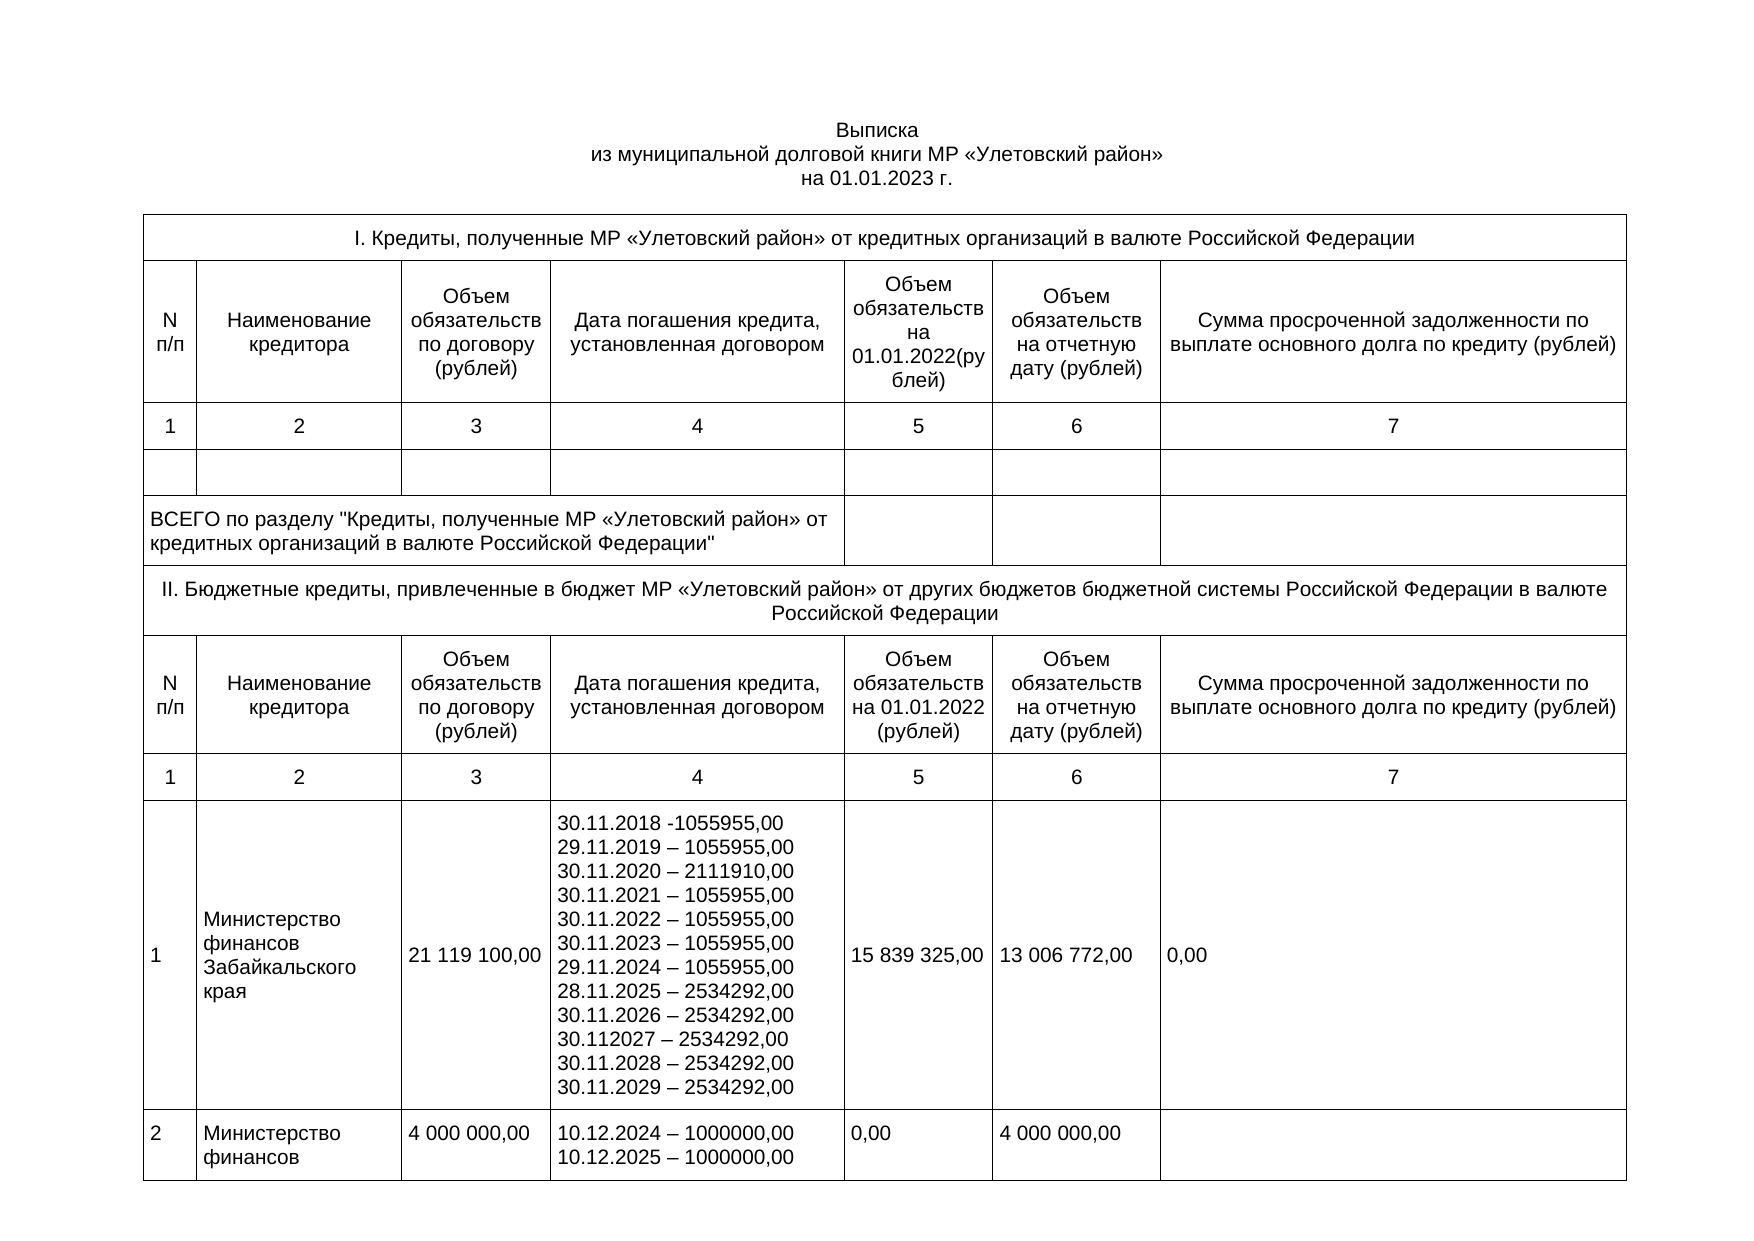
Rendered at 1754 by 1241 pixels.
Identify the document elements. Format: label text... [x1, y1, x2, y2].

table_cell 5 [845, 403, 992, 448]
table_cell [1161, 1110, 1626, 1179]
table_cell 4 000 000,00 [402, 1110, 550, 1179]
table_cell Объем обязательств на 01.01.2022 (рублей) [845, 636, 992, 753]
table_cell Сумма просроченной задолженности по выплате основного долга по кредиту (рублей) [1161, 636, 1626, 753]
table_cell 15 839 325,00 [845, 801, 992, 1109]
table_cell 4 [551, 403, 844, 448]
table_cell Объем обязательств по договору (рублей) [402, 261, 550, 402]
table_cell Министерство финансов Забайкальского края [197, 801, 401, 1109]
table_cell ВСЕГО по разделу "Кредиты, полученные МР «Улетовский район» от кредитных организаций в валюте Российской Федерации" [144, 496, 844, 565]
table_cell N п/п [144, 261, 196, 402]
table_cell Объем обязательств на отчетную дату (рублей) [993, 261, 1160, 402]
table_cell Объем обязательств на отчетную дату (рублей) [993, 636, 1160, 753]
table_cell 1 [144, 801, 196, 1109]
table_cell Дата погашения кредита, установленная договором [551, 261, 844, 402]
table_cell Дата погашения кредита, установленная договором [551, 636, 844, 753]
text Выписка [150, 118, 1604, 142]
table_cell 5 [845, 754, 992, 799]
table_cell Сумма просроченной задолженности по выплате основного долга по кредиту (рублей) [1161, 261, 1626, 402]
table_cell Объем обязательств по договору (рублей) [402, 636, 550, 753]
table_cell 1 [144, 754, 196, 799]
table_cell 6 [993, 754, 1160, 799]
table_cell 3 [402, 754, 550, 799]
table_cell II. Бюджетные кредиты, привлеченные в бюджет МР «Улетовский район» от других бюджетов бюджетной системы Российской Федерации в валюте Российской Федерации [144, 566, 1626, 635]
text из муниципальной долговой книги МР «Улетовский район» [150, 142, 1604, 166]
table_cell 7 [1161, 754, 1626, 799]
table_cell 21 119 100,00 [402, 801, 550, 1109]
table_cell 4 000 000,00 [993, 1110, 1160, 1179]
table_cell [845, 450, 992, 495]
table_cell 4 [551, 754, 844, 799]
table_cell [993, 450, 1160, 495]
text на 01.01.2023 г. [150, 166, 1604, 190]
table_cell 7 [1161, 403, 1626, 448]
table_cell [551, 450, 844, 495]
table_cell [197, 450, 401, 495]
table_cell Наименование кредитора [197, 636, 401, 753]
table_cell 13 006 772,00 [993, 801, 1160, 1109]
table_cell 2 [144, 1110, 196, 1179]
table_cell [551, 1110, 844, 1179]
table_cell [402, 450, 550, 495]
table_cell Объем обязательств на 01.01.2022(рублей) [845, 261, 992, 402]
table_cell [197, 1110, 401, 1179]
table_cell [993, 496, 1160, 565]
table_cell 1 [144, 403, 196, 448]
table_cell [1161, 496, 1626, 565]
table_cell 0,00 [1161, 801, 1626, 1109]
table_cell [144, 450, 196, 495]
table_cell 0,00 [845, 1110, 992, 1179]
table_cell Наименование кредитора [197, 261, 401, 402]
table_header I. Кредиты, полученные МР «Улетовский район» от кредитных организаций в валюте Российской Федерации [144, 215, 1626, 260]
table_cell N п/п [144, 636, 196, 753]
table_cell 3 [402, 403, 550, 448]
table_cell 2 [197, 754, 401, 799]
table_cell 6 [993, 403, 1160, 448]
table_cell [1161, 450, 1626, 495]
table_cell 2 [197, 403, 401, 448]
table_cell [845, 496, 992, 565]
table_cell 30.11.2018 -1055955,00 29.11.2019 – 1055955,00 30.11.2020 – 2111910,00 30.11.2021 – 1055955,00 30.11.2022 – 1055955,00 30.11.2023 – 1055955,00 29.11.2024 – 1055955,00 28.11.2025 – 2534292,00 30.11.2026 – 2534292,00 30.112027 – 2534292,00 30.11.2028 – 2534292,00 30.11.2029 – 2534292,00 [551, 801, 844, 1109]
